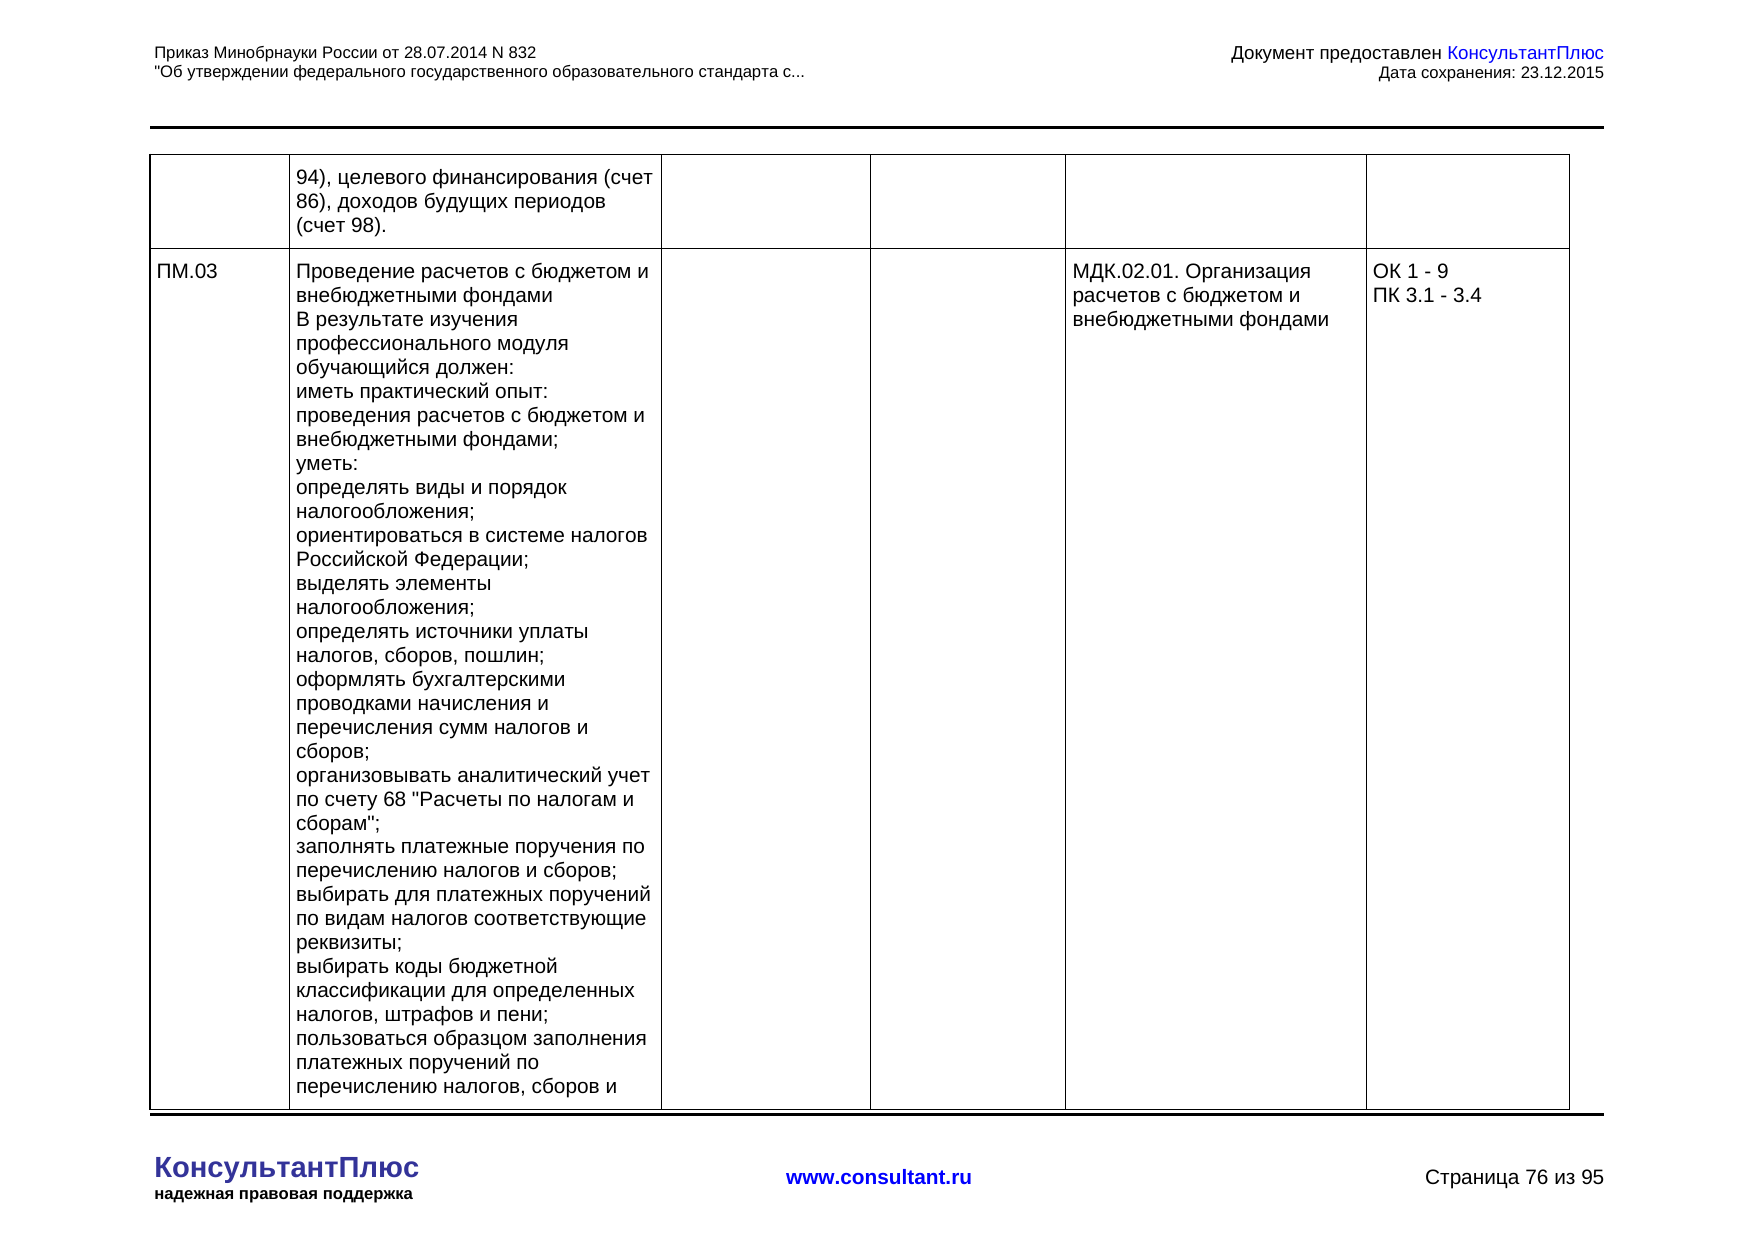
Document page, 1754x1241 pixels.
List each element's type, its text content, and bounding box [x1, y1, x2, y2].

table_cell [1367, 249, 1569, 1108]
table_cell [290, 249, 661, 1108]
table_cell [662, 249, 870, 1108]
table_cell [1066, 155, 1366, 248]
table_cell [1066, 249, 1366, 1108]
table_cell ПМ.03 [151, 249, 289, 1108]
table_cell [871, 249, 1065, 1108]
